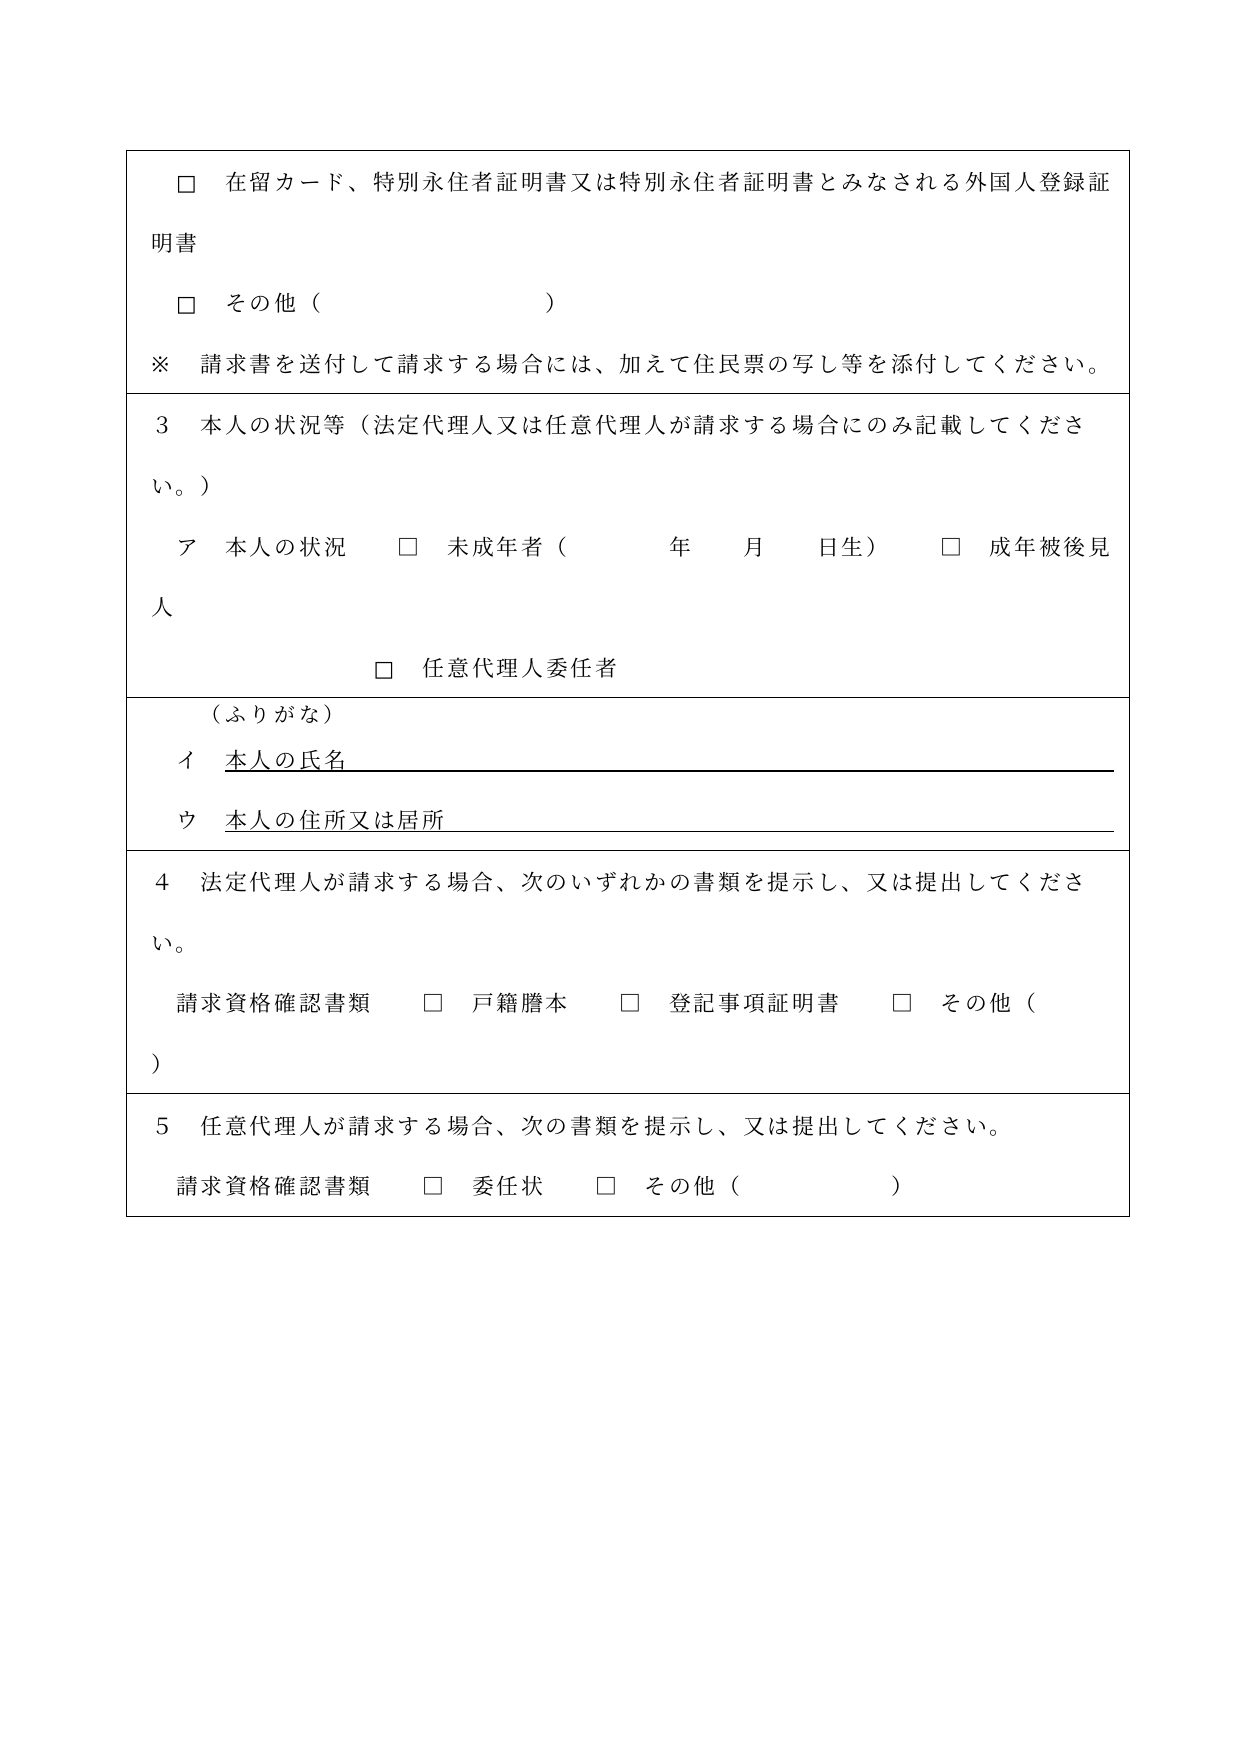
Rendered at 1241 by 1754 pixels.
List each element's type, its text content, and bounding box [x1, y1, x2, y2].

table_cell （ふりがな） イ 本人の氏名 ウ 本人の住所又は居所 [127, 698, 1129, 850]
table_cell ４ 法定代理人が請求する場合、次のいずれかの書類を提示し、又は提出してください。 請求資格確認書類 □ 戸籍謄本 □ 登記事項証明書 □ その他（ ） [127, 851, 1129, 1093]
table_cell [127, 151, 1129, 393]
table_cell ３ 本人の状況等（法定代理人又は任意代理人が請求する場合にのみ記載してください。） ア 本人の状況 □ 未成年者（ 年 月 日生） □ 成年被後見人 □ 任意代理人委任者 [127, 394, 1129, 697]
table_cell ５ 任意代理人が請求する場合、次の書類を提示し、又は提出してください。 請求資格確認書類 □ 委任状 □ その他（ ） [127, 1094, 1129, 1216]
